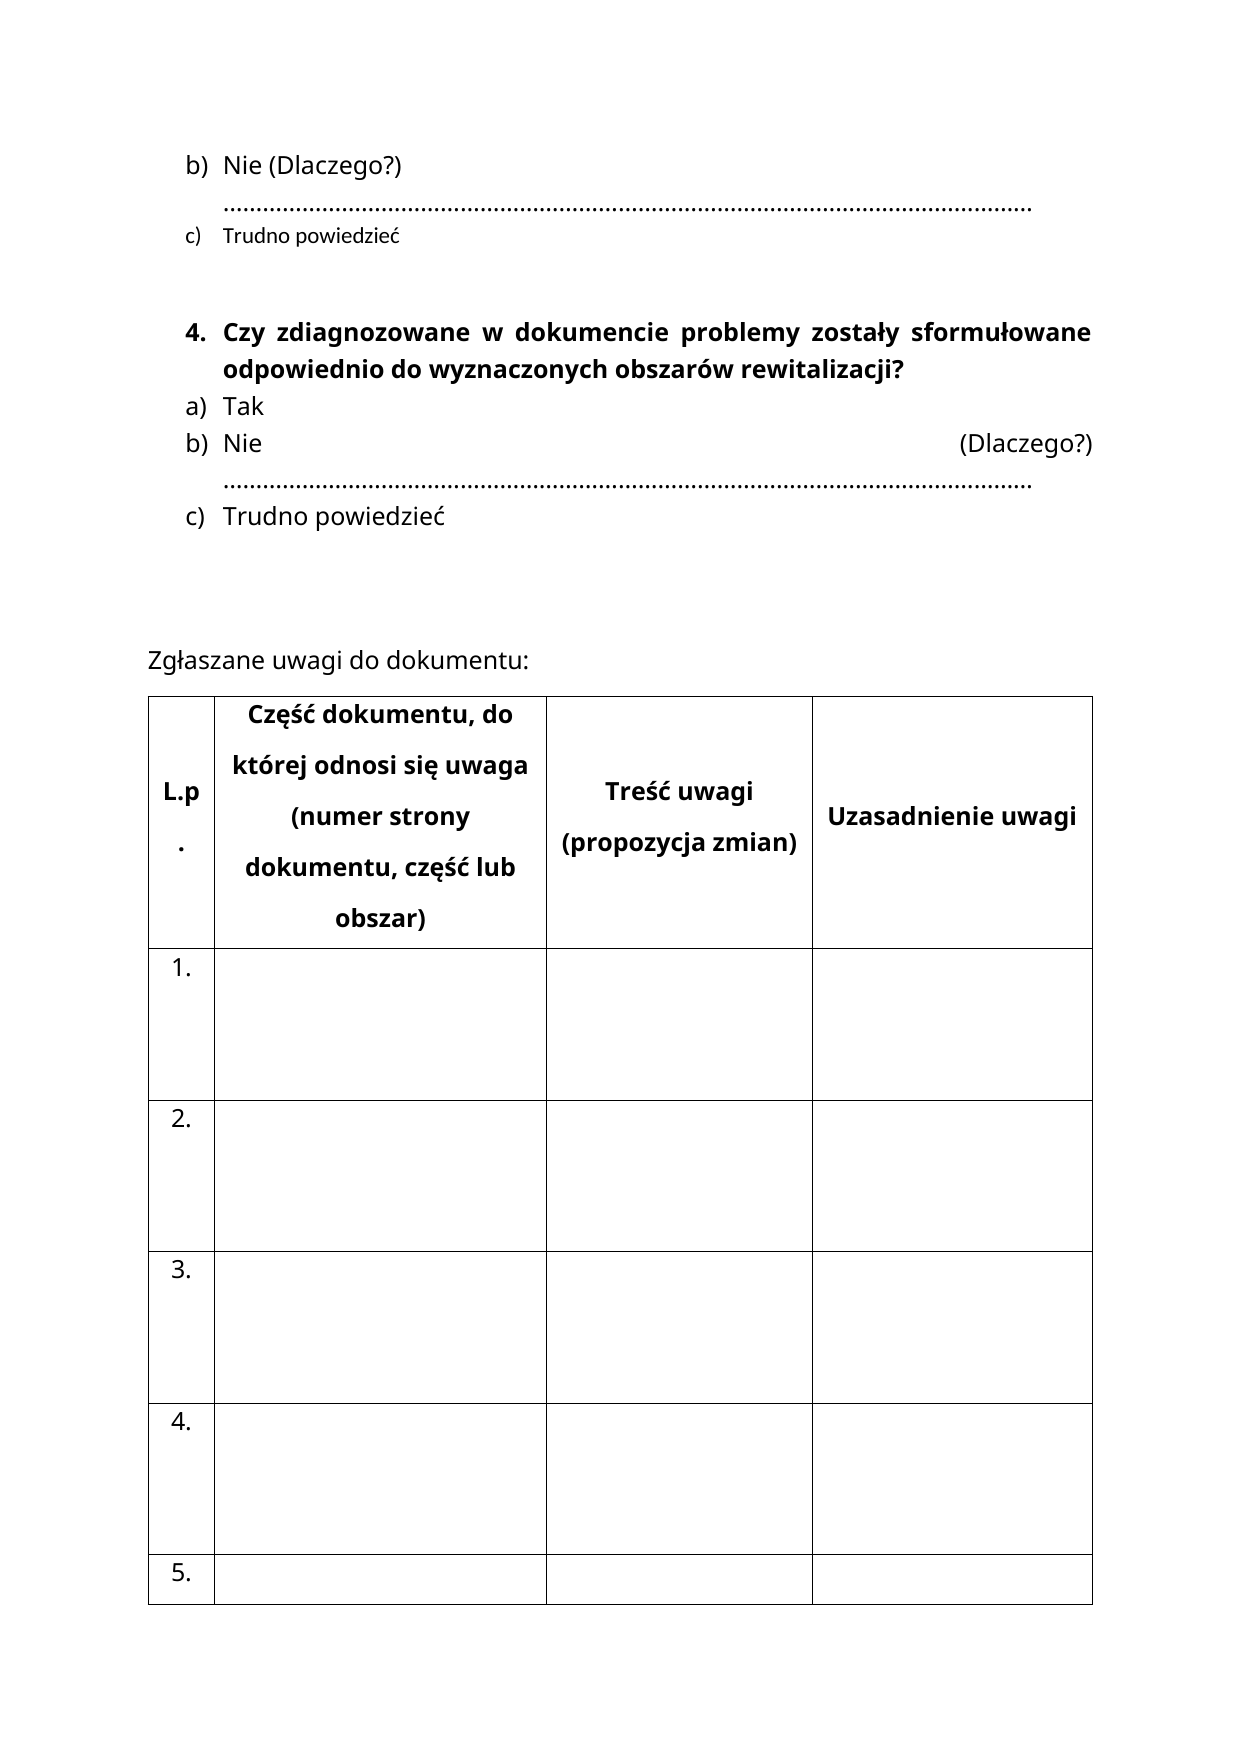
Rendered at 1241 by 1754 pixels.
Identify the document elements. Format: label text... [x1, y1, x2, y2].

table_cell [813, 1252, 1092, 1403]
text Zgłaszane uwagi do dokumentu: [148, 642, 1093, 676]
table_header Treść uwagi (propozycja zmian) [547, 697, 812, 948]
table_cell [215, 1252, 546, 1403]
table_cell [813, 1101, 1092, 1251]
list Nie (Dlaczego?)…………………………………………………………………………………………………………… [185, 425, 1093, 496]
table_cell 5. [149, 1555, 214, 1603]
table_cell 2. [149, 1101, 214, 1251]
table_cell 1. [149, 949, 214, 1100]
table_header Uzasadnienie uwagi [813, 697, 1092, 948]
table_cell [215, 1101, 546, 1251]
table_cell [547, 1404, 812, 1554]
table_cell [813, 1404, 1092, 1554]
table_cell [813, 1555, 1092, 1603]
list Trudno powiedzieć [185, 499, 1093, 533]
table_cell [215, 1404, 546, 1554]
list Trudno powiedzieć [185, 221, 1093, 249]
list Czy zdiagnozowane w dokumencie problemy zostały sformułowane odpowiednio do wyznaczonych obszarów rewitalizacji? [185, 315, 1093, 386]
table_cell [215, 1555, 546, 1603]
table_cell [547, 1252, 812, 1403]
table_header Część dokumentu, do której odnosi się uwaga (numer strony dokumentu, część lub obszar) [215, 697, 546, 948]
table_cell 3. [149, 1252, 214, 1403]
table_cell 4. [149, 1404, 214, 1554]
table_cell [547, 1555, 812, 1603]
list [185, 148, 1093, 218]
table_header L.p. [149, 697, 214, 948]
table_cell [547, 949, 812, 1100]
table_cell [547, 1101, 812, 1251]
table_cell [813, 949, 1092, 1100]
list Tak [185, 388, 1093, 422]
table_cell [215, 949, 546, 1100]
